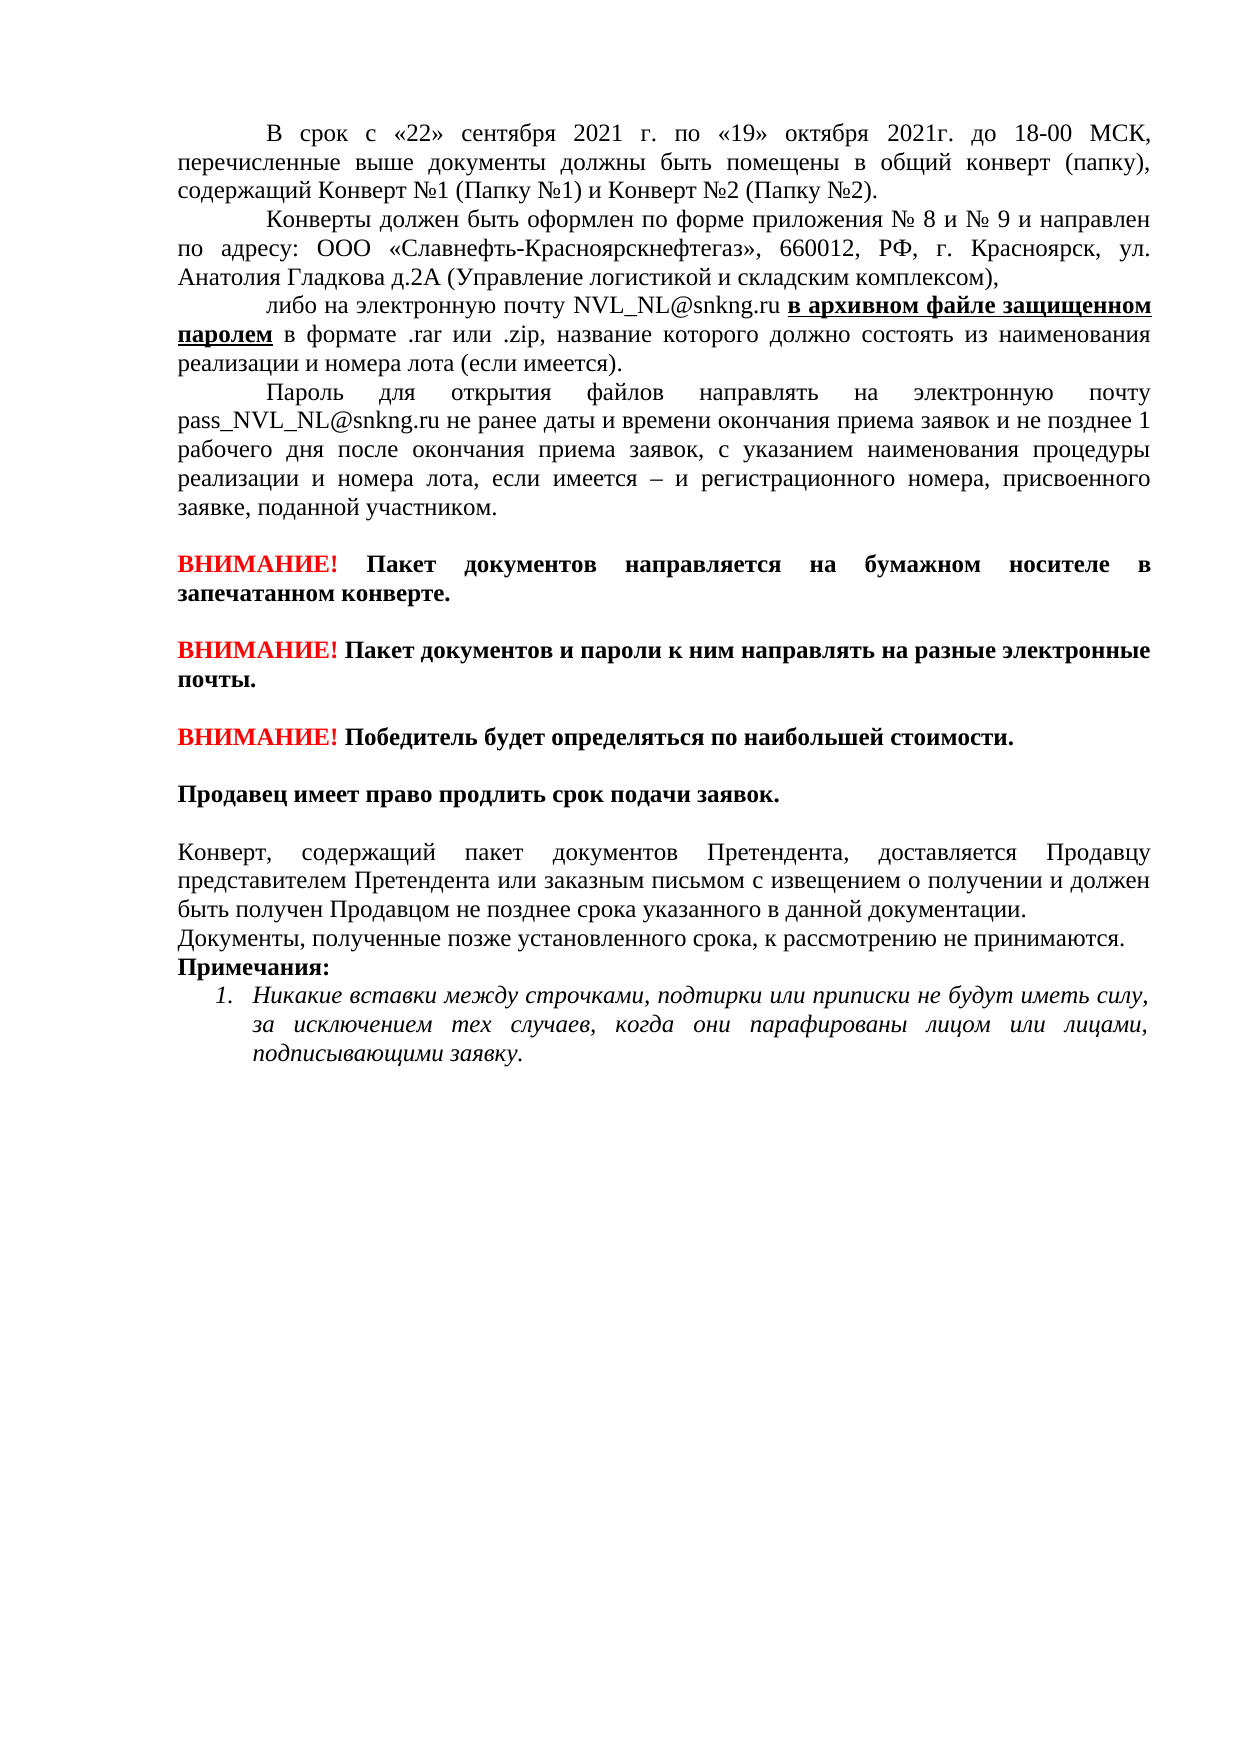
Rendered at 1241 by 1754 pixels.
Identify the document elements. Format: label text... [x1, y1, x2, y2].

text В срок с «22» сентября 2021 г. по «19» октября 2021г. до 18-00 МСК, перечисленные выше документы должны быть помещены в общий конверт (папку), содержащий Конверт №1 (Папку №1) и Конверт №2 (Папку №2). [177, 118, 1152, 204]
text либо на электронную почту NVL_NL@snkng.ru в архивном файле защищенном паролем в формате .rar или .zip, название которого должно состоять из наименования реализации и номера лота (если имеется). [177, 291, 1152, 377]
text ВНИМАНИЕ! Победитель будет определяться по наибольшей стоимости. [177, 722, 1152, 751]
text Документы, полученные позже установленного срока, к рассмотрению не принимаются. [177, 923, 1152, 952]
text Конверты должен быть оформлен по форме приложения № 8 и № 9 и направлен по адресу: ООО «Славнефть-Красноярскнефтегаз», 660012, РФ, г. Красноярск, ул. Анатолия Гладкова д.2А (Управление логистикой и складским комплексом), [177, 204, 1152, 291]
text Продавец имеет право продлить срок подачи заявок. [177, 779, 1152, 808]
text ВНИМАНИЕ! Пакет документов и пароли к ним направлять на разные электронные почты. [177, 636, 1152, 693]
text Пароль для открытия файлов направлять на электронную почту pass_NVL_NL@snkng.ru не ранее даты и времени окончания приема заявок и не позднее 1 рабочего дня после окончания приема заявок, с указанием наименования процедуры реализации и номера лота, если имеется – и регистрационного номера, присвоенного заявке, поданной участником. [177, 377, 1152, 521]
text ВНИМАНИЕ! Пакет документов направляется на бумажном носителе в запечатанном конверте. [177, 549, 1152, 607]
text Конверт, содержащий пакет документов Претендента, доставляется Продавцу представителем Претендента или заказным письмом с извещением о получении и должен быть получен Продавцом не позднее срока указанного в данной документации. [177, 837, 1152, 923]
text Примечания: [177, 952, 1152, 981]
list Никакие вставки между строчками, подтирки или приписки не будут иметь силу, за исключением тех случаев, когда они парафированы лицом или лицами, подписывающими заявку. [215, 981, 1152, 1067]
